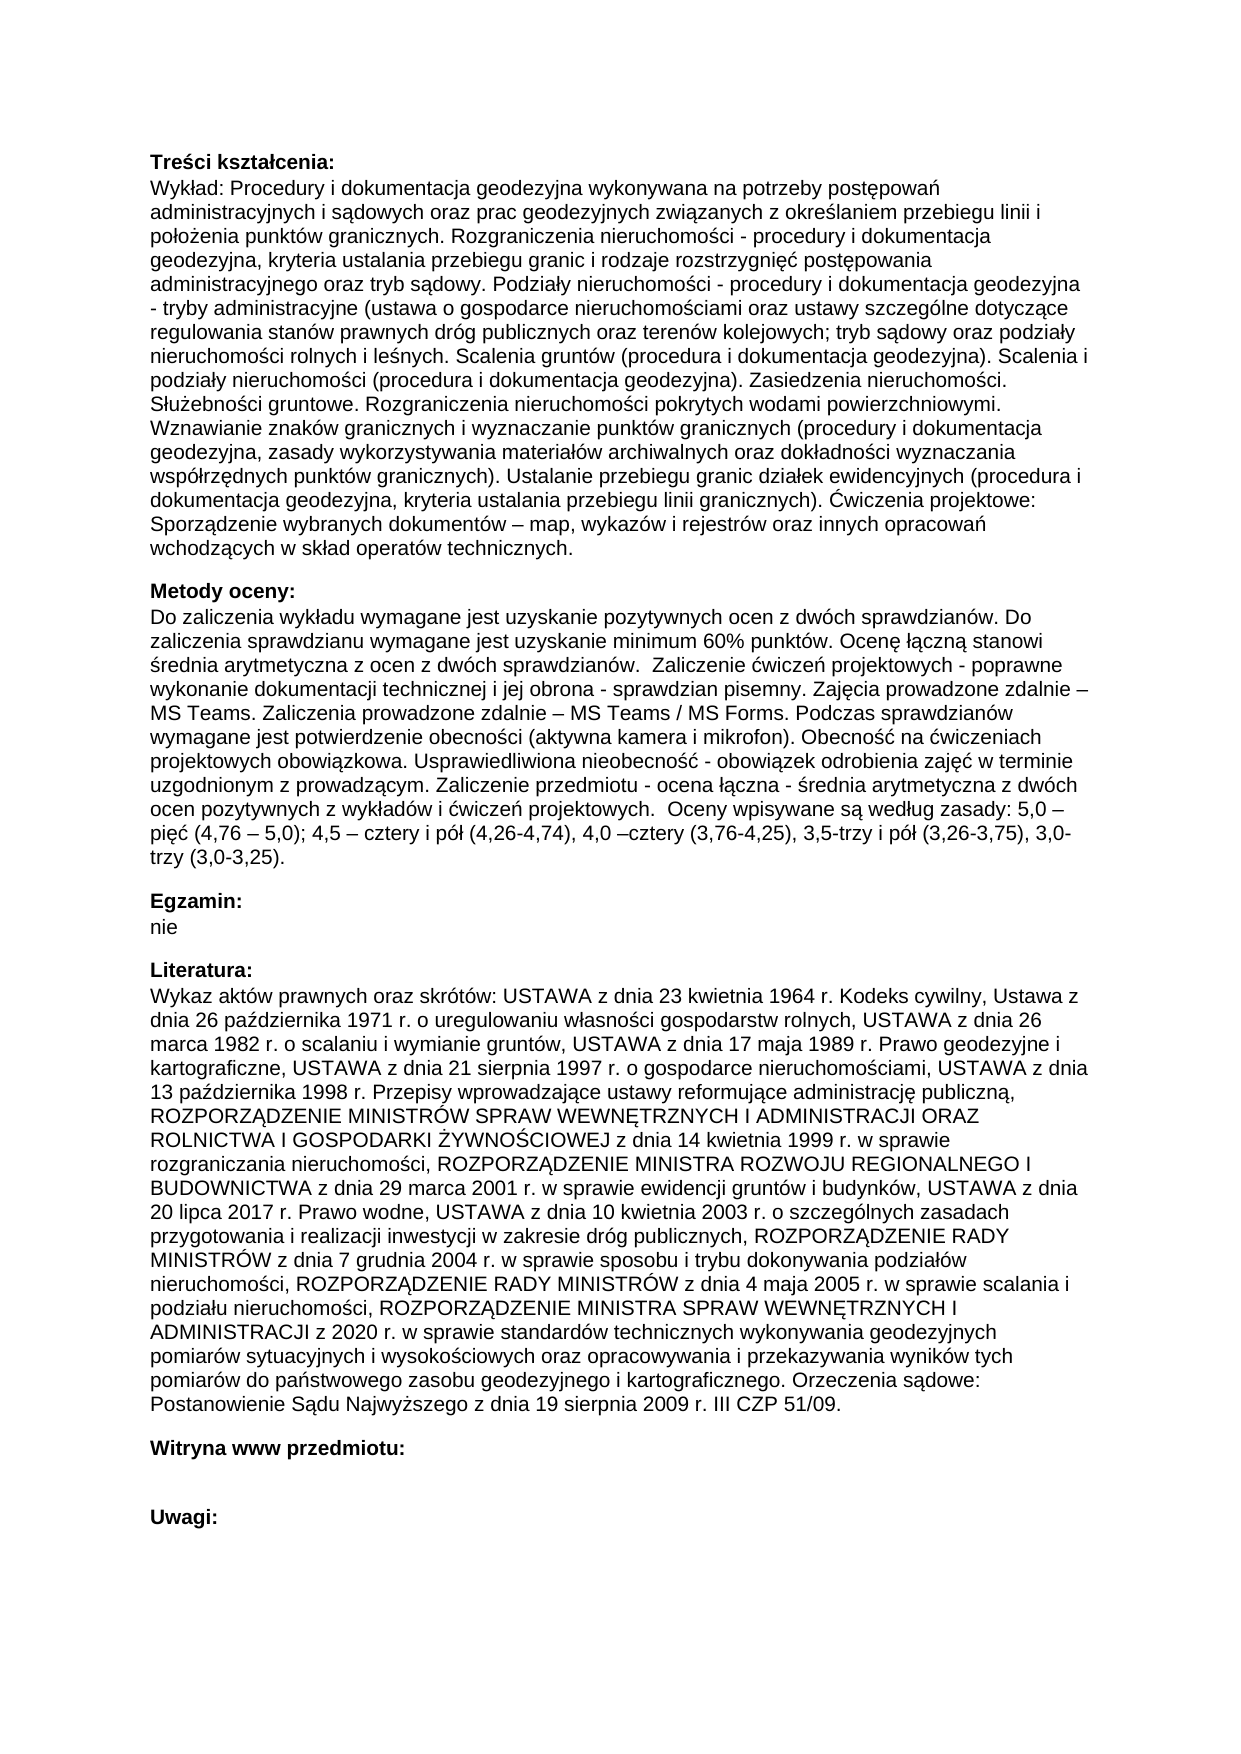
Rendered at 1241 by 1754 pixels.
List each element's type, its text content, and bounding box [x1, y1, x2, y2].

text Wykład: Procedury i dokumentacja geodezyjna wykonywana na potrzeby postępowań administracyjnych i sądowych oraz prac geodezyjnych związanych z określaniem przebiegu linii i położenia punktów granicznych. Rozgraniczenia nieruchomości - procedury i dokumentacja geodezyjna, kryteria ustalania przebiegu granic i rodzaje rozstrzygnięć postępowania administracyjnego oraz tryb sądowy. Podziały nieruchomości - procedury i dokumentacja geodezyjna - tryby administracyjne (ustawa o gospodarce nieruchomościami oraz ustawy szczególne dotyczące regulowania stanów prawnych dróg publicznych oraz terenów kolejowych; tryb sądowy oraz podziały nieruchomości rolnych i leśnych. Scalenia gruntów (procedura i dokumentacja geodezyjna). Scalenia i podziały nieruchomości (procedura i dokumentacja geodezyjna). Zasiedzenia nieruchomości. Służebności gruntowe. Rozgraniczenia nieruchomości pokrytych wodami powierzchniowymi. Wznawianie znaków granicznych i wyznaczanie punktów granicznych (procedury i dokumentacja geodezyjna, zasady wykorzystywania materiałów archiwalnych oraz dokładności wyznaczania współrzędnych punktów granicznych). Ustalanie przebiegu granic działek ewidencyjnych (procedura i dokumentacja geodezyjna, kryteria ustalania przebiegu linii granicznych). Ćwiczenia projektowe: Sporządzenie wybranych dokumentów – map, wykazów i rejestrów oraz innych opracowań wchodzących w skład operatów technicznych. [150, 176, 1090, 559]
text Uwagi: [150, 1505, 1090, 1529]
text Wykaz aktów prawnych oraz skrótów: USTAWA z dnia 23 kwietnia 1964 r. Kodeks cywilny, Ustawa z dnia 26 października 1971 r. o uregulowaniu własności gospodarstw rolnych, USTAWA z dnia 26 marca 1982 r. o scalaniu i wymianie gruntów, USTAWA z dnia 17 maja 1989 r. Prawo geodezyjne i kartograficzne, USTAWA z dnia 21 sierpnia 1997 r. o gospodarce nieruchomościami, USTAWA z dnia 13 października 1998 r. Przepisy wprowadzające ustawy reformujące administrację publiczną, ROZPORZĄDZENIE MINISTRÓW SPRAW WEWNĘTRZNYCH I ADMINISTRACJI ORAZ ROLNICTWA I GOSPODARKI ŻYWNOŚCIOWEJ z dnia 14 kwietnia 1999 r. w sprawie rozgraniczania nieruchomości, ROZPORZĄDZENIE MINISTRA ROZWOJU REGIONALNEGO I BUDOWNICTWA z dnia 29 marca 2001 r. w sprawie ewidencji gruntów i budynków, USTAWA z dnia 20 lipca 2017 r. Prawo wodne, USTAWA z dnia 10 kwietnia 2003 r. o szczególnych zasadach przygotowania i realizacji inwestycji w zakresie dróg publicznych, ROZPORZĄDZENIE RADY MINISTRÓW z dnia 7 grudnia 2004 r. w sprawie sposobu i trybu dokonywania podziałów nieruchomości, ROZPORZĄDZENIE RADY MINISTRÓW z dnia 4 maja 2005 r. w sprawie scalania i podziału nieruchomości, ROZPORZĄDZENIE MINISTRA SPRAW WEWNĘTRZNYCH I ADMINISTRACJI z 2020 r. w sprawie standardów technicznych wykonywania geodezyjnych pomiarów sytuacyjnych i wysokościowych oraz opracowywania i przekazywania wyników tych pomiarów do państwowego zasobu geodezyjnego i kartograficznego. Orzeczenia sądowe: Postanowienie Sądu Najwyższego z dnia 19 sierpnia 2009 r. III CZP 51/09. [150, 984, 1090, 1416]
text Egzamin: [150, 888, 1090, 912]
text Witryna www przedmiotu: [150, 1435, 1090, 1459]
text nie [150, 914, 1090, 938]
text Metody oceny: [150, 579, 1090, 603]
text Treści kształcenia: [150, 150, 1090, 174]
text Literatura: [150, 958, 1090, 982]
text Do zaliczenia wykładu wymagane jest uzyskanie pozytywnych ocen z dwóch sprawdzianów. Do zaliczenia sprawdzianu wymagane jest uzyskanie minimum 60% punktów. Ocenę łączną stanowi średnia arytmetyczna z ocen z dwóch sprawdzianów. Zaliczenie ćwiczeń projektowych - poprawne wykonanie dokumentacji technicznej i jej obrona - sprawdzian pisemny. Zajęcia prowadzone zdalnie – MS Teams. Zaliczenia prowadzone zdalnie – MS Teams / MS Forms. Podczas sprawdzianów wymagane jest potwierdzenie obecności (aktywna kamera i mikrofon). Obecność na ćwiczeniach projektowych obowiązkowa. Usprawiedliwiona nieobecność - obowiązek odrobienia zajęć w terminie uzgodnionym z prowadzącym. Zaliczenie przedmiotu - ocena łączna - średnia arytmetyczna z dwóch ocen pozytywnych z wykładów i ćwiczeń projektowych. Oceny wpisywane są według zasady: 5,0 – pięć (4,76 – 5,0); 4,5 – cztery i pół (4,26-4,74), 4,0 –cztery (3,76-4,25), 3,5-trzy i pół (3,26-3,75), 3,0-trzy (3,0-3,25). [150, 605, 1090, 869]
